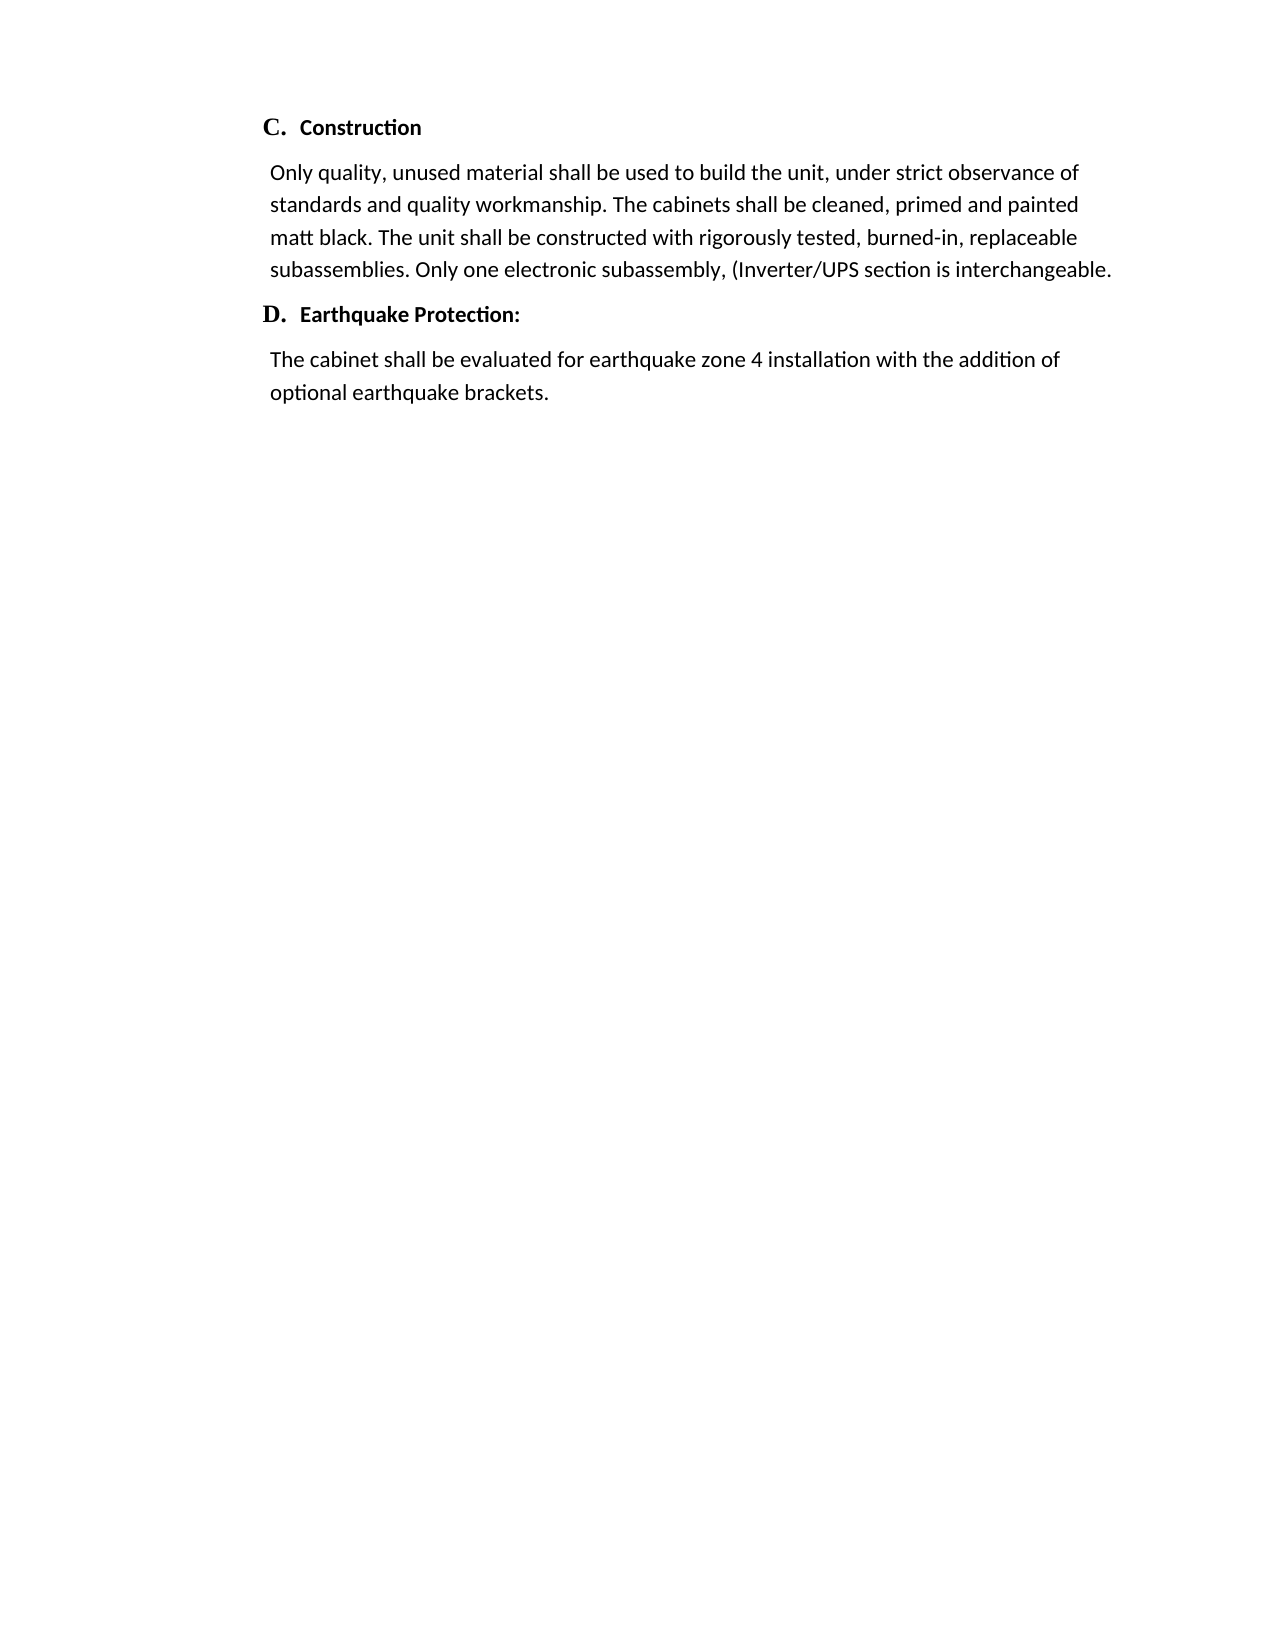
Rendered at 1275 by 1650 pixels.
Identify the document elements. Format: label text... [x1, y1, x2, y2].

subtitle Construction [262, 112, 1125, 142]
subtitle Earthquake Protection: [262, 299, 1125, 329]
title The cabinet shall be evaluated for earthquake zone 4 installation with the addition of optional earthquake brackets. [270, 345, 1125, 406]
title Only quality, unused material shall be used to build the unit, under strict observance of standards and quality workmanship. The cabinets shall be cleaned, primed and painted matt black. The unit shall be constructed with rigorously tested, burned-in, replaceable subassemblies. Only one electronic subassembly, (Inverter/UPS section is interchangeable. [270, 158, 1125, 283]
